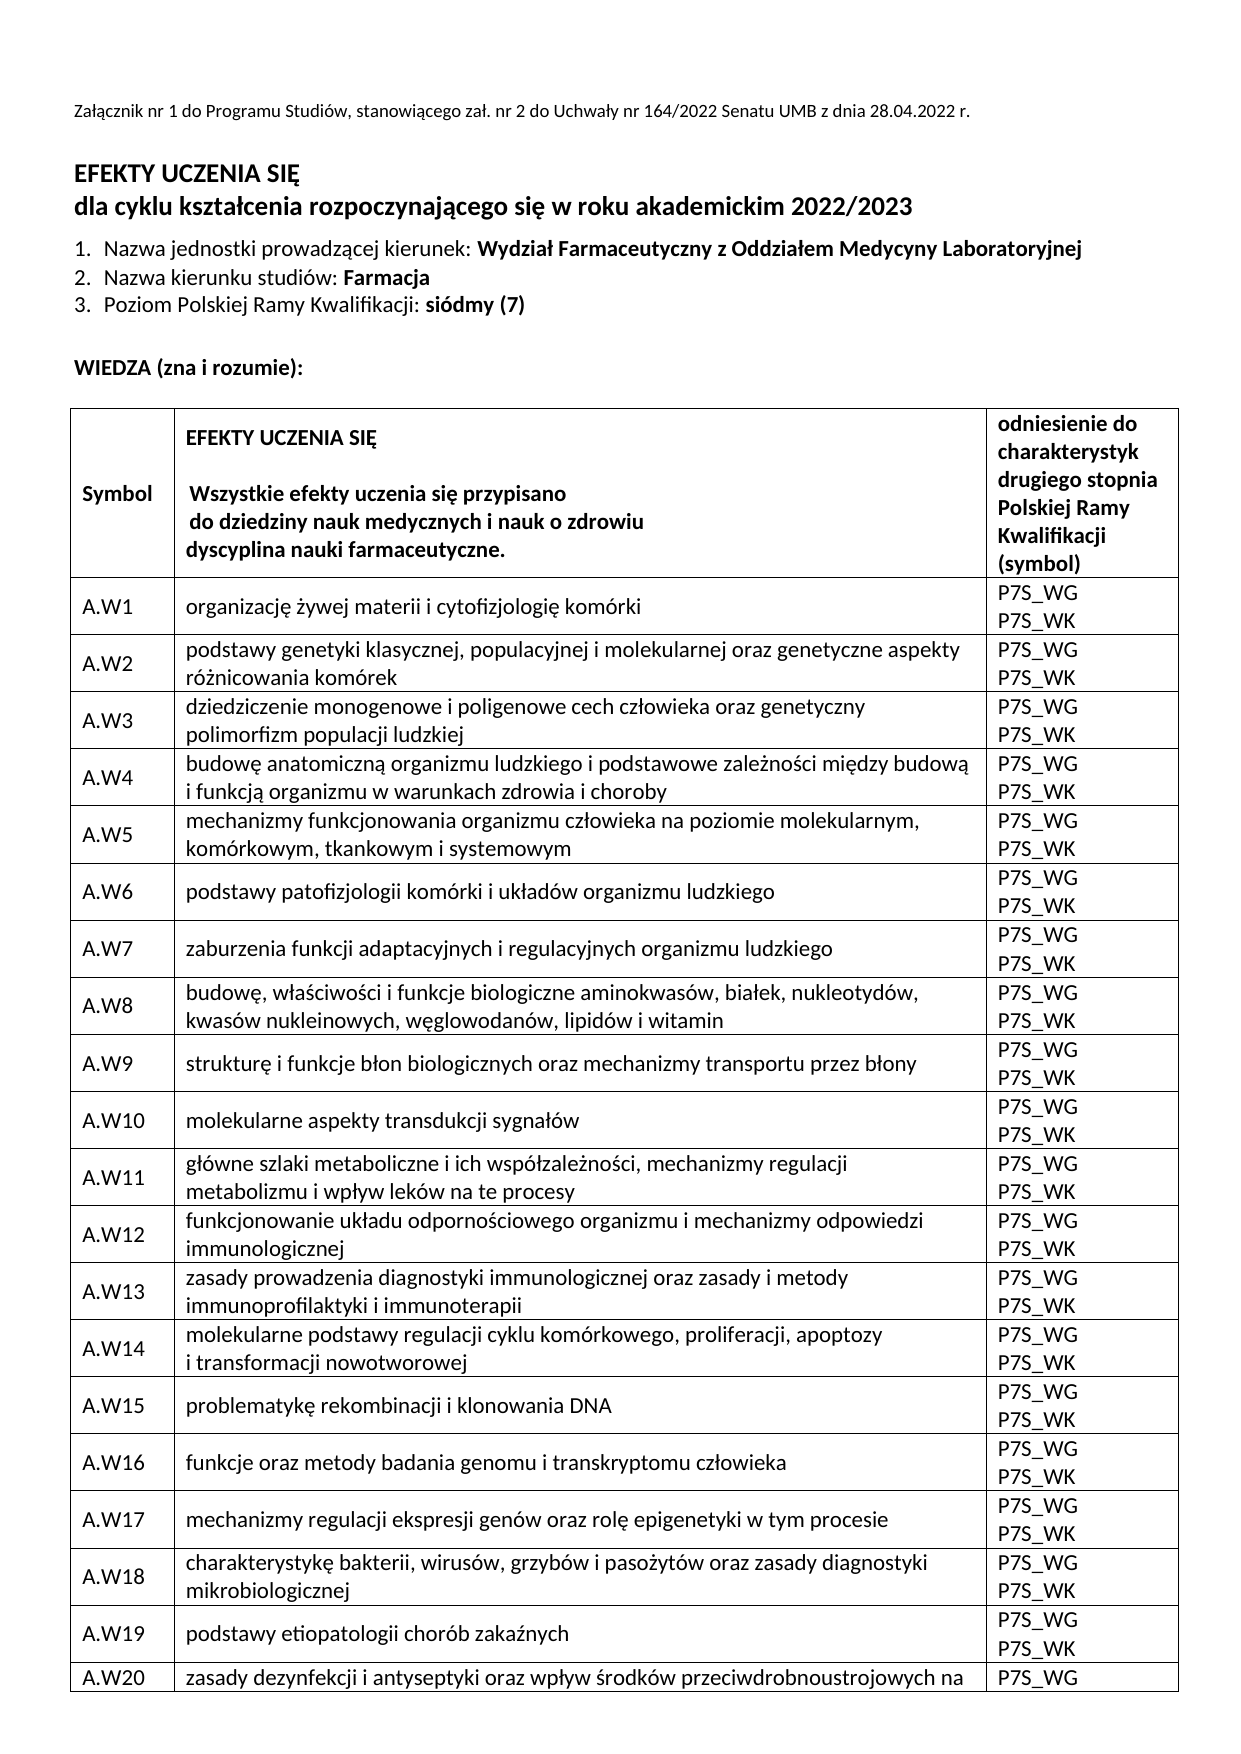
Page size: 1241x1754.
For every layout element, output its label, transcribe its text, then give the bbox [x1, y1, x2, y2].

subtitle WIEDZA (zna i rozumie): [74, 353, 1092, 381]
table_cell P7S_WG P7S_WK [987, 1549, 1178, 1604]
table_header Symbol [71, 409, 174, 577]
table_cell strukturę i funkcje błon biologicznych oraz mechanizmy transportu przez błony [175, 1035, 986, 1091]
table_cell P7S_WG P7S_WK [987, 1149, 1178, 1205]
list Nazwa jednostki prowadzącej kierunek: Wydział Farmaceutyczny z Oddziałem Medycyny Laboratoryjnej [74, 234, 1136, 263]
table_cell P7S_WG P7S_WK [987, 749, 1178, 805]
table_cell A.W11 [71, 1149, 174, 1205]
table_cell podstawy patofizjologii komórki i układów organizmu ludzkiego [175, 864, 986, 919]
table_cell A.W16 [71, 1434, 174, 1490]
table_cell molekularne aspekty transdukcji sygnałów [175, 1092, 986, 1148]
table_header odniesienie do charakterystyk drugiego stopnia Polskiej Ramy Kwalifikacji (symbol) [987, 409, 1178, 577]
table_cell P7S_WG P7S_WK [987, 1206, 1178, 1262]
table_cell zasady dezynfekcji i antyseptyki oraz wpływ środków przeciwdrobnoustrojowych na mikroorganizmy i zdrowie człowieka [175, 1663, 986, 1691]
list Nazwa kierunku studiów: Farmacja [74, 263, 1136, 291]
table_cell A.W19 [71, 1606, 174, 1662]
table_cell A.W5 [71, 806, 174, 862]
table_cell A.W20 [71, 1663, 174, 1691]
table_cell P7S_WG P7S_WK [987, 578, 1178, 634]
table_cell P7S_WG P7S_WK [987, 1092, 1178, 1148]
table_cell P7S_WG P7S_WK [987, 1606, 1178, 1662]
table_cell P7S_WG P7S_WK [987, 1263, 1178, 1319]
table_cell A.W13 [71, 1263, 174, 1319]
table_cell budowę anatomiczną organizmu ludzkiego i podstawowe zależności między budową i funkcją organizmu w warunkach zdrowia i choroby [175, 749, 986, 805]
table_cell mechanizmy regulacji ekspresji genów oraz rolę epigenetyki w tym procesie [175, 1491, 986, 1547]
table_cell A.W3 [71, 692, 174, 748]
table_cell A.W6 [71, 864, 174, 919]
table_cell funkcje oraz metody badania genomu i transkryptomu człowieka [175, 1434, 986, 1490]
table_cell zaburzenia funkcji adaptacyjnych i regulacyjnych organizmu ludzkiego [175, 921, 986, 977]
text dla cyklu kształcenia rozpoczynającego się w roku akademickim 2022/2023 [74, 189, 1092, 222]
table_cell podstawy etiopatologii chorób zakaźnych [175, 1606, 986, 1662]
table_cell P7S_WG P7S_WK [987, 1377, 1178, 1433]
table_cell P7S_WG P7S_WK [987, 1434, 1178, 1490]
list Poziom Polskiej Ramy Kwalifikacji: siódmy (7) [74, 291, 1136, 319]
table_cell P7S_WG P7S_WK [987, 1035, 1178, 1091]
table_cell P7S_WG P7S_WK [987, 1491, 1178, 1547]
table_cell P7S_WG P7S_WK [987, 806, 1178, 862]
table_cell A.W15 [71, 1377, 174, 1433]
table_cell P7S_WG P7S_WK [987, 921, 1178, 977]
table_cell A.W7 [71, 921, 174, 977]
table_cell molekularne podstawy regulacji cyklu komórkowego, proliferacji, apoptozy i transformacji nowotworowej [175, 1320, 986, 1376]
table_cell zasady prowadzenia diagnostyki immunologicznej oraz zasady i metody immunoprofilaktyki i immunoterapii [175, 1263, 986, 1319]
table_cell A.W17 [71, 1491, 174, 1547]
table_cell P7S_WG P7S_WK [987, 864, 1178, 919]
subtitle Załącznik nr 1 do Programu Studiów, stanowiącego zał. nr 2 do Uchwały nr 164/2022 Senatu UMB z dnia 28.04.2022 r. [74, 99, 1180, 122]
table_cell główne szlaki metaboliczne i ich współzależności, mechanizmy regulacji metabolizmu i wpływ leków na te procesy [175, 1149, 986, 1205]
table_cell A.W9 [71, 1035, 174, 1091]
table_cell A.W10 [71, 1092, 174, 1148]
table_cell podstawy genetyki klasycznej, populacyjnej i molekularnej oraz genetyczne aspekty różnicowania komórek [175, 635, 986, 691]
table_cell P7S_WG P7S_WK [987, 1320, 1178, 1376]
table_cell organizację żywej materii i cytofizjologię komórki [175, 578, 986, 634]
table_cell dziedziczenie monogenowe i poligenowe cech człowieka oraz genetyczny polimorfizm populacji ludzkiej [175, 692, 986, 748]
table_cell problematykę rekombinacji i klonowania DNA [175, 1377, 986, 1433]
table_cell P7S_WG P7S_WK [987, 978, 1178, 1034]
table_cell budowę, właściwości i funkcje biologiczne aminokwasów, białek, nukleotydów, kwasów nukleinowych, węglowodanów, lipidów i witamin [175, 978, 986, 1034]
table_cell A.W8 [71, 978, 174, 1034]
table_cell funkcjonowanie układu odpornościowego organizmu i mechanizmy odpowiedzi immunologicznej [175, 1206, 986, 1262]
table_cell P7S_WG P7S_WK [987, 635, 1178, 691]
text EFEKTY UCZENIA SIĘ [74, 156, 1092, 189]
table_cell A.W14 [71, 1320, 174, 1376]
table_cell A.W2 [71, 635, 174, 691]
table_header EFEKTY UCZENIA SIĘ Wszystkie efekty uczenia się przypisano do dziedziny nauk medycznych i nauk o zdrowiu dyscyplina nauki farmaceutyczne. [175, 409, 986, 577]
table_cell mechanizmy funkcjonowania organizmu człowieka na poziomie molekularnym, komórkowym, tkankowym i systemowym [175, 806, 986, 862]
table_cell A.W1 [71, 578, 174, 634]
table_cell A.W18 [71, 1549, 174, 1604]
table_cell A.W12 [71, 1206, 174, 1262]
table_cell charakterystykę bakterii, wirusów, grzybów i pasożytów oraz zasady diagnostyki mikrobiologicznej [175, 1549, 986, 1604]
table_cell P7S_WG P7S_WK [987, 692, 1178, 748]
table_cell P7S_WG P7S_WK [987, 1663, 1178, 1691]
table_cell A.W4 [71, 749, 174, 805]
